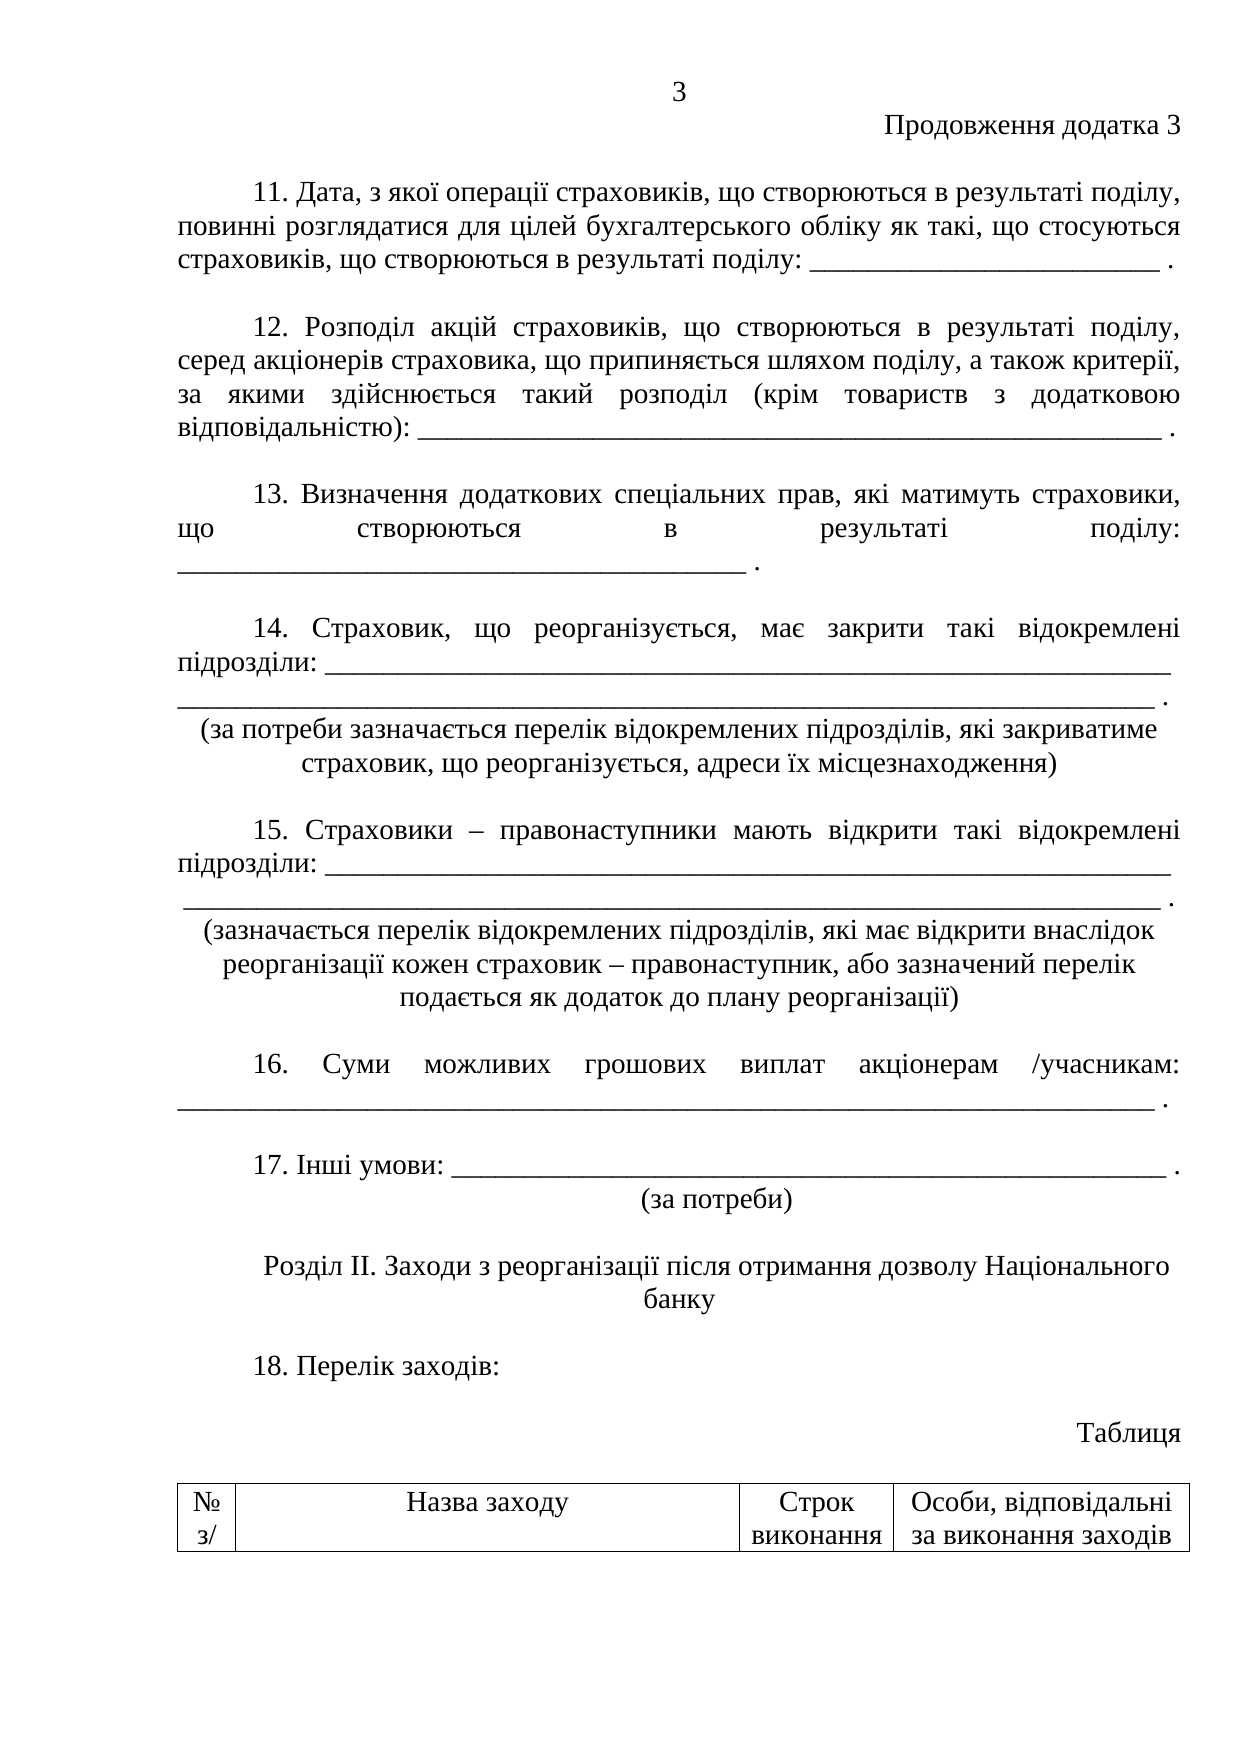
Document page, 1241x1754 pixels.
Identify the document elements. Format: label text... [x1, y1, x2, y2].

text 11. Дата, з якої операції страховиків, що створюються в результаті поділу, повинні розглядатися для цілей бухгалтерського обліку як такі, що стосуються страховиків, що створюються в результаті поділу: ________________________ . [177, 174, 1181, 275]
text Розділ II. Заходи з реорганізації після отримання дозволу Національного банку [177, 1248, 1181, 1315]
text 12. Розподіл акцій страховиків, що створюються в результаті поділу, серед акціонерів страховика, що припиняється шляхом поділу, а також критерії, за якими здійснюється такий розподіл (крім товариств з додатковою відповідальністю): ___________________________________________________ . [177, 309, 1181, 443]
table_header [894, 1484, 1189, 1551]
text 17. Інші умови: _________________________________________________ . [177, 1147, 1181, 1181]
table_header Строк виконання [740, 1484, 893, 1551]
text 18. Перелік заходів: [177, 1348, 1181, 1382]
text ___________________________________________________________________ . (зазначається перелік відокремлених підрозділів, які має відкрити внаслідок реорганізації кожен страховик – правонаступник, або зазначений перелік подається як додаток до плану реорганізації) [177, 879, 1181, 1013]
table_header № з/п [178, 1484, 235, 1551]
text 16. Суми можливих грошових виплат акціонерам /учасникам: ___________________________________________________________________ . [177, 1047, 1181, 1114]
text Таблиця [177, 1416, 1181, 1449]
text ___________________________________________________________________ . [177, 678, 1181, 711]
text 14. Страховик, що реорганізується, має закрити такі відокремлені підрозділи: __________________________________________________________ [177, 611, 1181, 678]
text (за потреби) [177, 1181, 1181, 1214]
text (за потреби зазначається перелік відокремлених підрозділів, які закриватиме страховик, що реорганізується, адреси їх місцезнаходження) [177, 711, 1181, 778]
table_header Назва заходу [236, 1484, 739, 1551]
text 13. Визначення додаткових спеціальних прав, які матимуть страховики, що створюються в результаті поділу: _______________________________________ . [177, 476, 1181, 577]
text 15. Страховики – правонаступники мають відкрити такі відокремлені підрозділи: __________________________________________________________ [177, 812, 1181, 879]
